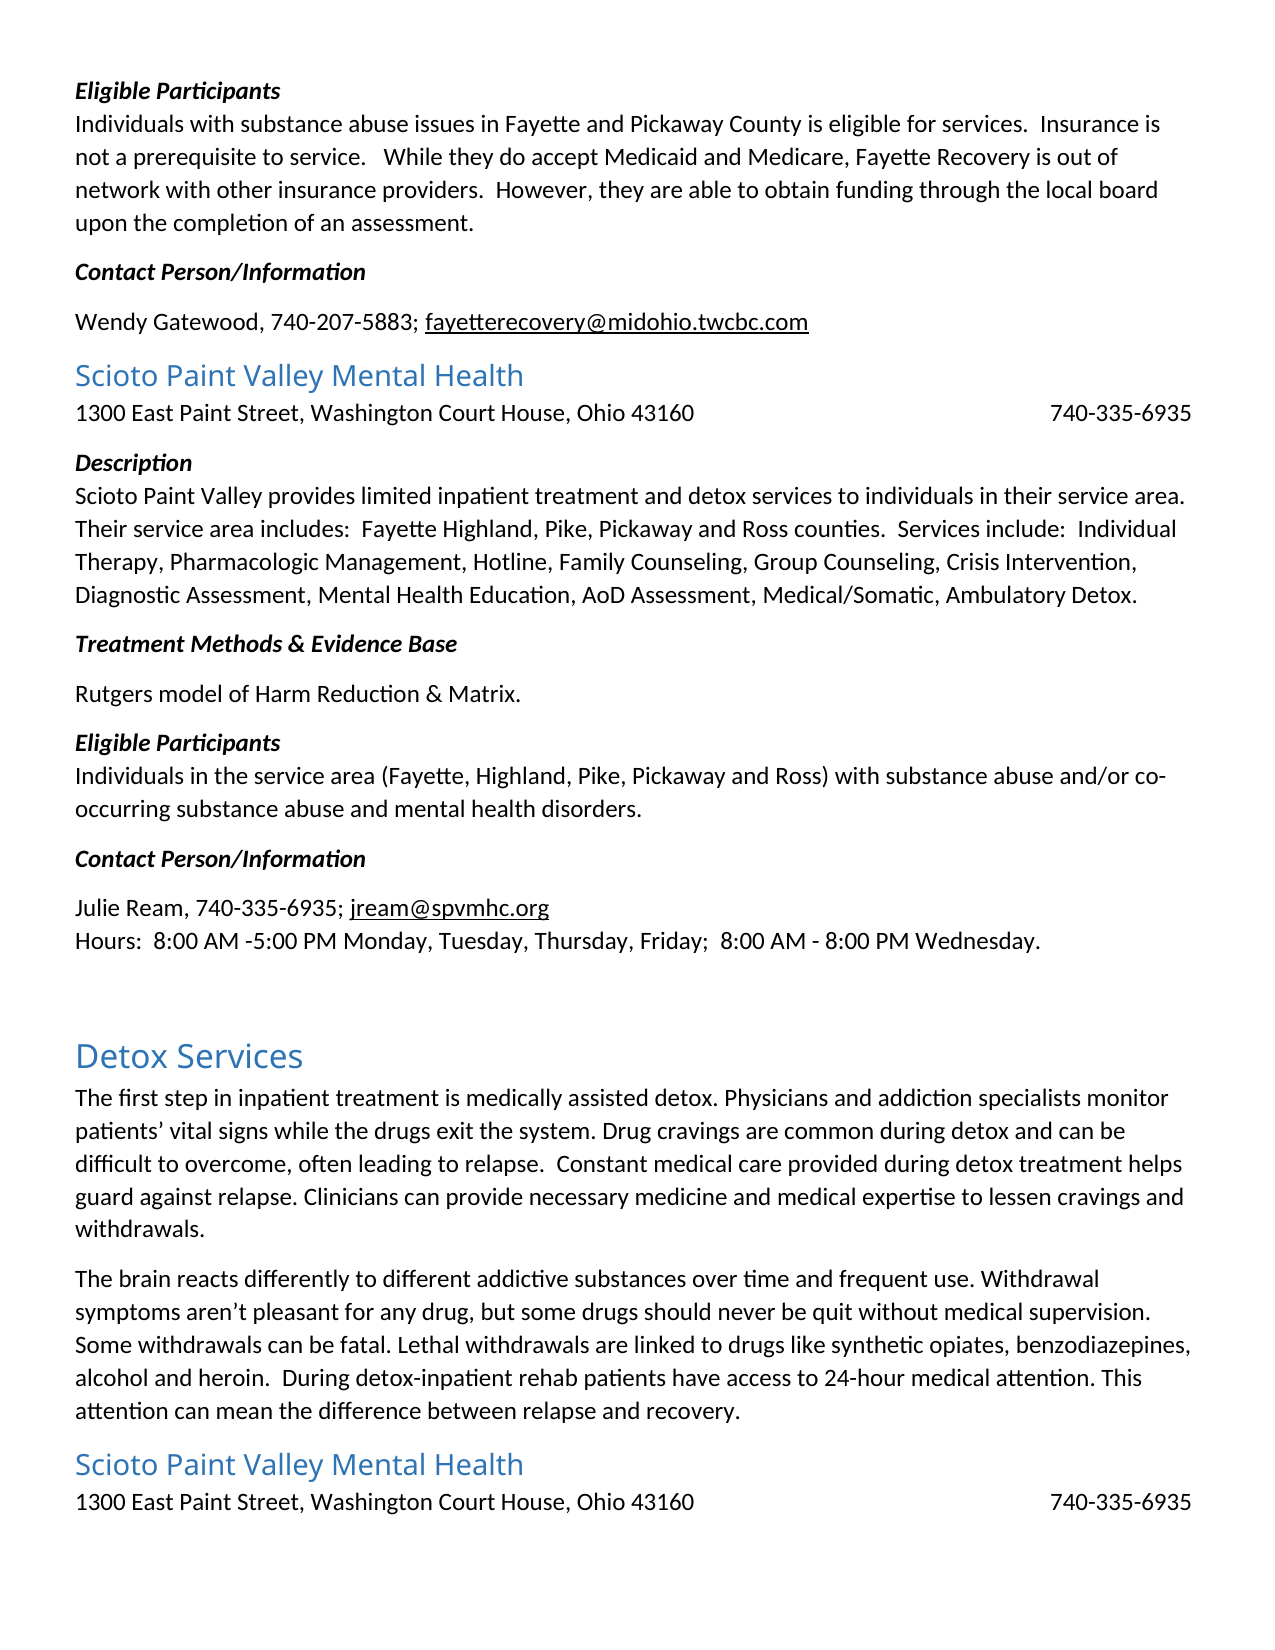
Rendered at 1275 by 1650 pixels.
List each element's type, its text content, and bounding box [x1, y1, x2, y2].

text Julie Ream, 740-335-6935; jream@spvmhc.org Hours: 8:00 AM -5:00 PM Monday, Tuesday, Thursday, Friday; 8:00 AM - 8:00 PM Wednesday. [75, 892, 1200, 956]
text Eligible Participants Individuals in the service area (Fayette, Highland, Pike, Pickaway and Ross) with substance abuse and/or co-occurring substance abuse and mental health disorders. [75, 727, 1200, 824]
text Contact Person/Information [75, 256, 1200, 287]
subtitle Detox Services [75, 1033, 1200, 1078]
text Scioto Paint Valley Mental Health 1300 East Paint Street, Washington Court House, Ohio 43160 740-335-6935 [75, 1444, 1200, 1517]
text The brain reacts differently to different addictive substances over time and frequent use. Withdrawal symptoms aren’t pleasant for any drug, but some drugs should never be quit without medical supervision. Some withdrawals can be fatal. Lethal withdrawals are linked to drugs like synthetic opiates, benzodiazepines, alcohol and heroin. During detox-inpatient rehab patients have access to 24-hour medical attention. This attention can mean the difference between relapse and recovery. [75, 1263, 1200, 1425]
text Treatment Methods & Evidence Base [75, 628, 1200, 659]
text Eligible Participants Individuals with substance abuse issues in Fayette and Pickaway County is eligible for services. Insurance is not a prerequisite to service. While they do accept Medicaid and Medicare, Fayette Recovery is out of network with other insurance providers. However, they are able to obtain funding through the local board upon the completion of an assessment. [75, 75, 1200, 237]
text Wendy Gatewood, 740-207-5883; fayetterecovery@midohio.twcbc.com [75, 306, 1200, 336]
text The first step in inpatient treatment is medically assisted detox. Physicians and addiction specialists monitor patients’ vital signs while the drugs exit the system. Drug cravings are common during detox and can be difficult to overcome, often leading to relapse. Constant medical care provided during detox treatment helps guard against relapse. Clinicians can provide necessary medicine and medical expertise to lessen cravings and withdrawals. [75, 1082, 1200, 1244]
text Scioto Paint Valley Mental Health 1300 East Paint Street, Washington Court House, Ohio 43160 740-335-6935 [75, 355, 1200, 428]
text Contact Person/Information [75, 843, 1200, 873]
text Description Scioto Paint Valley provides limited inpatient treatment and detox services to individuals in their service area. Their service area includes: Fayette Highland, Pike, Pickaway and Ross counties. Services include: Individual Therapy, Pharmacologic Management, Hotline, Family Counseling, Group Counseling, Crisis Intervention, Diagnostic Assessment, Mental Health Education, AoD Assessment, Medical/Somatic, Ambulatory Detox. [75, 447, 1200, 609]
text Rutgers model of Harm Reduction & Matrix. [75, 678, 1200, 708]
